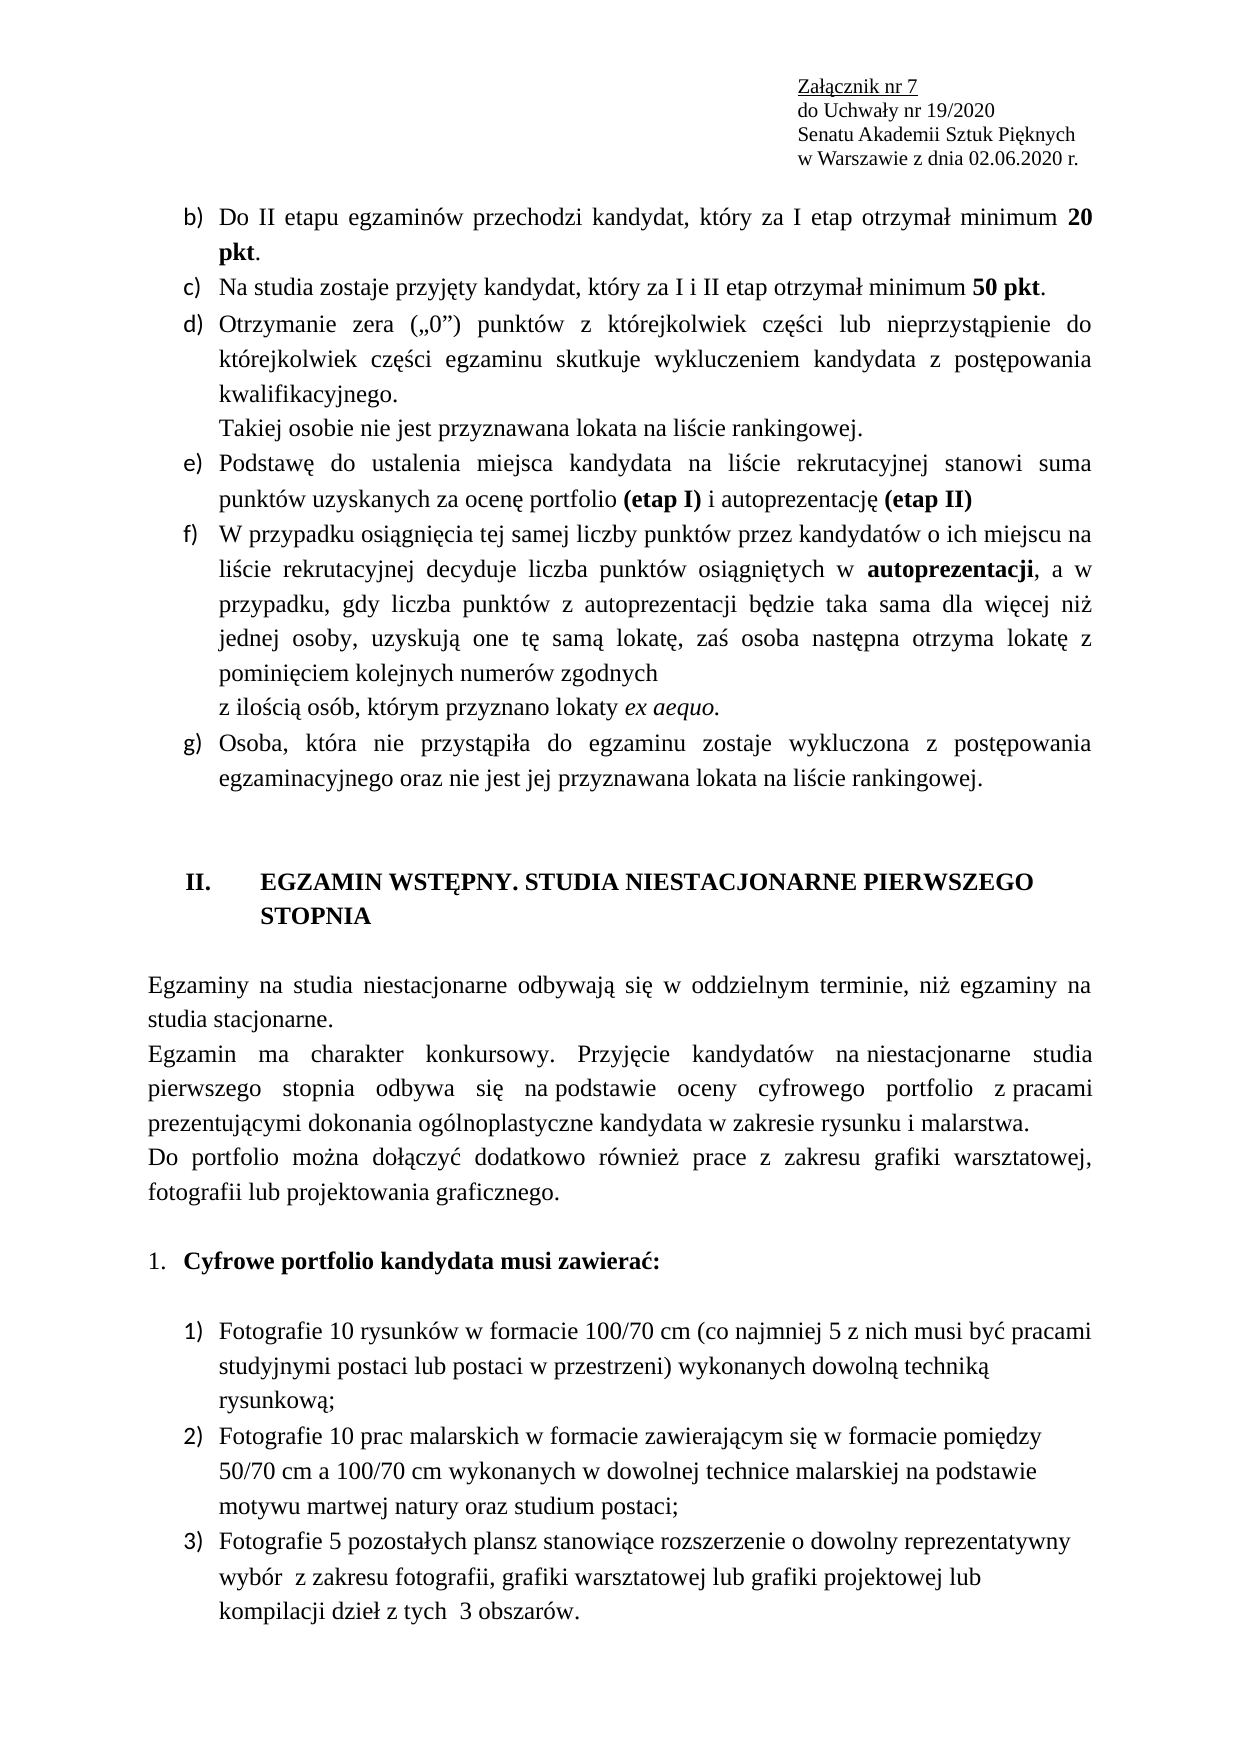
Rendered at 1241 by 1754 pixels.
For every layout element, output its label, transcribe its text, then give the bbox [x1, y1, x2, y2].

list Fotografie 10 rysunków w formacie 100/70 cm (co najmniej 5 z nich musi być pracami studyjnymi postaci lub postaci w przestrzeni) wykonanych dowolną techniką rysunkową; [183, 1315, 1093, 1414]
text Do portfolio można dołączyć dodatkowo również prace z zakresu grafiki warsztatowej, fotografii lub projektowania graficznego. [148, 1142, 1093, 1206]
list Cyfrowe portfolio kandydata musi zawierać: [148, 1246, 1093, 1275]
list W przypadku osiągnięcia tej samej liczby punktów przez kandydatów o ich miejscu na liście rekrutacyjnej decyduje liczba punktów osiągniętych w autoprezentacji, a w przypadku, gdy liczba punktów z autoprezentacji będzie taka sama dla więcej niż jednej osoby, uzyskują one tę samą lokatę, zaś osoba następna otrzyma lokatę z pominięciem kolejnych numerów zgodnych [183, 518, 1093, 687]
list Fotografie 10 prac malarskich w formacie zawierającym się w formacie pomiędzy 50/70 cm a 100/70 cm wykonanych w dowolnej technice malarskiej na podstawie motywu martwej natury oraz studium postaci; [183, 1420, 1093, 1519]
list Fotografie 5 pozostałych plansz stanowiące rozszerzenie o dowolny reprezentatywny wybór z zakresu fotografii, grafiki warsztatowej lub grafiki projektowej lub kompilacji dzieł z tych 3 obszarów. [183, 1525, 1093, 1625]
list Do II etapu egzaminów przechodzi kandydat, który za I etap otrzymał minimum 20 pkt. [183, 201, 1093, 266]
text z ilością osób, którym przyznano lokaty ex aequo. [218, 692, 1093, 721]
list EGZAMIN WSTĘPNY. STUDIA NIESTACJONARNE PIERWSZEGO STOPNIA [185, 867, 1093, 930]
list Na studia zostaje przyjęty kandydat, który za I i II etap otrzymał minimum 50 pkt. [183, 271, 1093, 302]
text Egzamin ma charakter konkursowy. Przyjęcie kandydatów na niestacjonarne studia pierwszego stopnia odbywa się na podstawie oceny cyfrowego portfolio z pracami prezentującymi dokonania ogólnoplastyczne kandydata w zakresie rysunku i malarstwa. [148, 1039, 1093, 1137]
list Otrzymanie zera („0”) punktów z którejkolwiek części lub nieprzystąpienie do którejkolwiek części egzaminu skutkuje wykluczeniem kandydata z postępowania kwalifikacyjnego. [183, 308, 1093, 407]
text Takiej osobie nie jest przyznawana lokata na liście rankingowej. [218, 413, 1093, 442]
text Egzaminy na studia niestacjonarne odbywają się w oddzielnym terminie, niż egzaminy na studia stacjonarne. [148, 970, 1093, 1033]
list Podstawę do ustalenia miejsca kandydata na liście rekrutacyjnej stanowi suma punktów uzyskanych za ocenę portfolio (etap I) i autoprezentację (etap II) [183, 448, 1093, 513]
list Osoba, która nie przystąpiła do egzaminu zostaje wykluczona z postępowania egzaminacyjnego oraz nie jest jej przyznawana lokata na liście rankingowej. [183, 727, 1093, 792]
